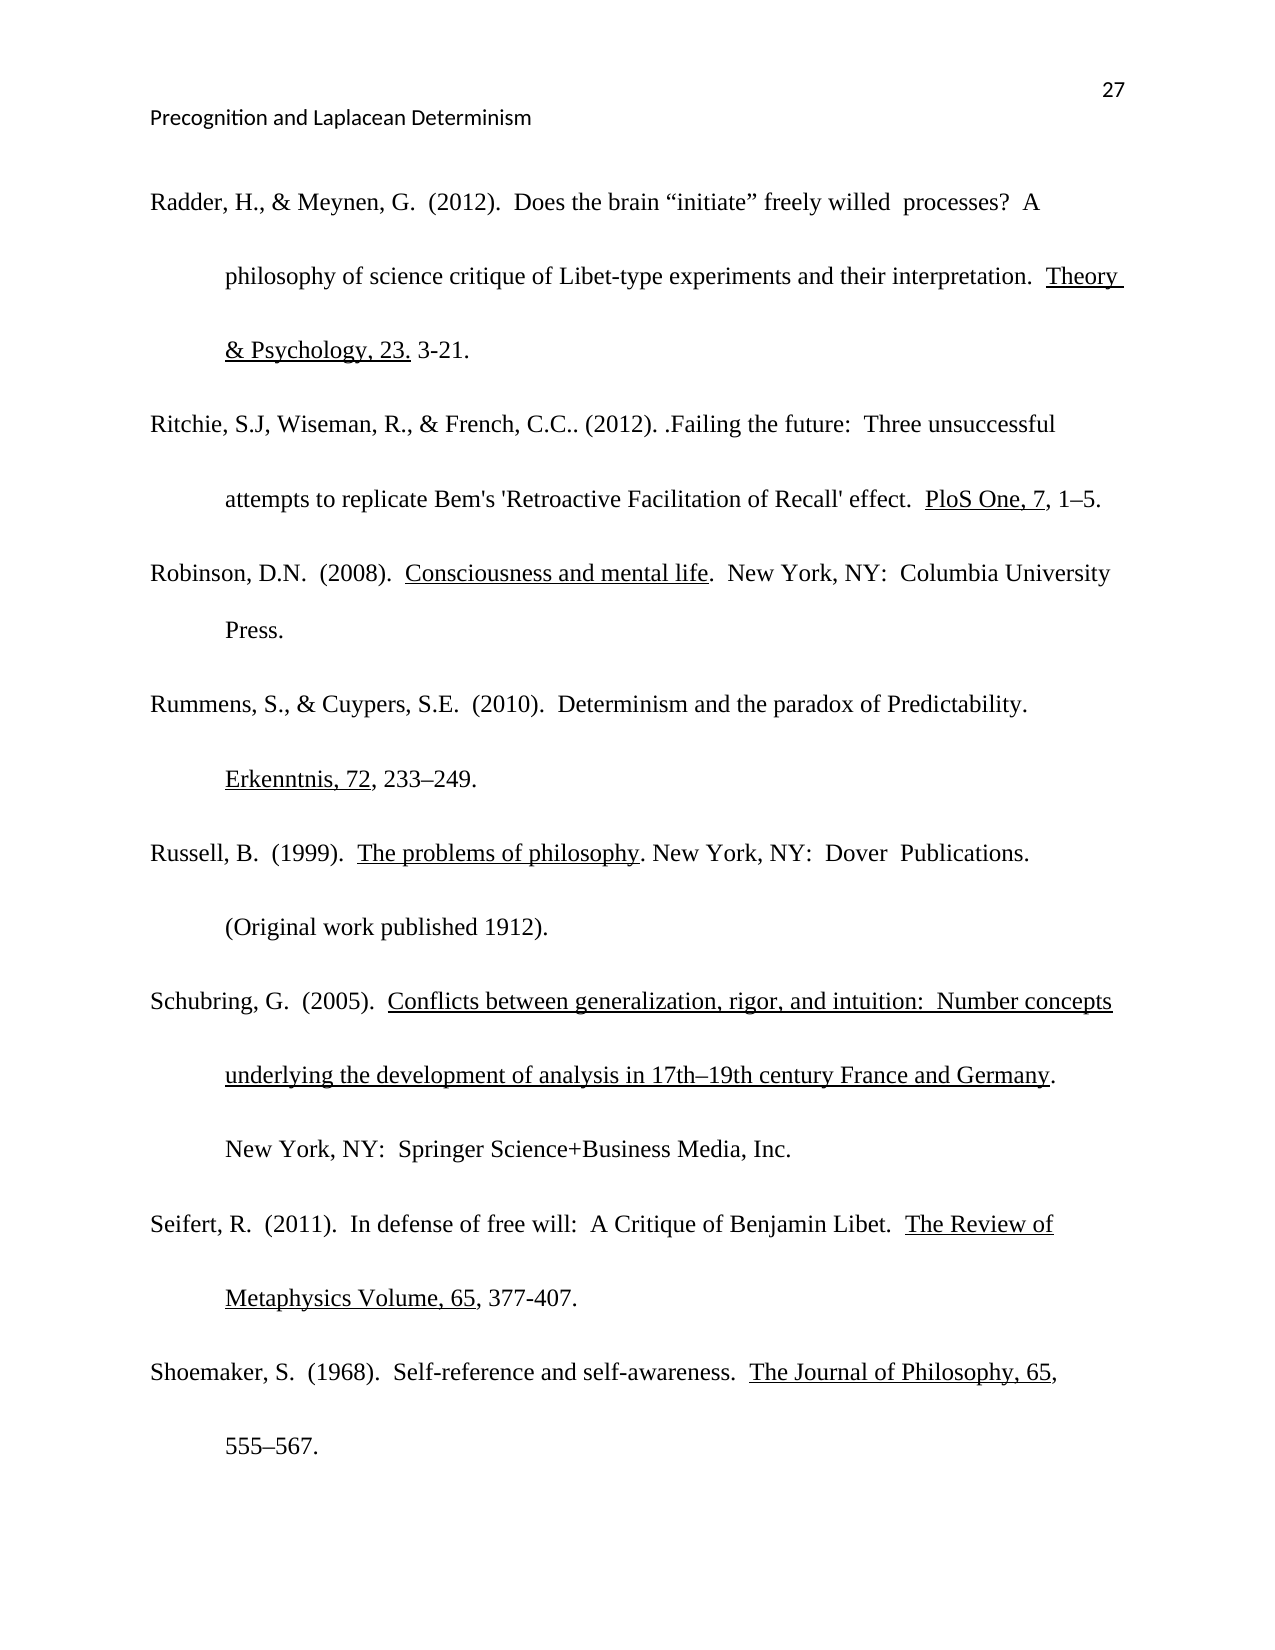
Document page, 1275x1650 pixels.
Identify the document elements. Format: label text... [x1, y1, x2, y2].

text Russell, B. (1999). The problems of philosophy. New York, NY: Dover Publications. [150, 838, 1125, 867]
text Shoemaker, S. (1968). Self-reference and self-awareness. The Journal of Philosophy, 65, [150, 1357, 1125, 1386]
text underlying the development of analysis in 17th–19th century France and Germany. [150, 1060, 1125, 1089]
text attempts to replicate Bem's 'Retroactive Facilitation of Recall' effect. PloS One, 7, 1–5. [150, 484, 1125, 512]
text Rummens, S., & Cuypers, S.E. (2010). Determinism and the paradox of Predictability. [150, 689, 1125, 718]
text 555–567. [150, 1431, 1125, 1460]
text (Original work published 1912). [150, 912, 1125, 941]
text philosophy of science critique of Libet-type experiments and their interpretation. Theory [150, 261, 1125, 290]
text Erkenntnis, 72, 233–249. [150, 764, 1125, 792]
text & Psychology, 23. 3-21. [150, 335, 1125, 364]
text Seifert, R. (2011). In defense of free will: A Critique of Benjamin Libet. The Review of [150, 1209, 1125, 1237]
text Robinson, D.N. (2008). Consciousness and mental life. New York, NY: Columbia University Press. [150, 558, 1125, 644]
text New York, NY: Springer Science+Business Media, Inc. [150, 1134, 1125, 1163]
text Schubring, G. (2005). Conflicts between generalization, rigor, and intuition: Number concepts [150, 986, 1125, 1015]
text Ritchie, S.J, Wiseman, R., & French, C.C.. (2012). .Failing the future: Three unsuccessful [150, 409, 1125, 438]
text Radder, H., & Meynen, G. (2012). Does the brain “initiate” freely willed processes? A [150, 187, 1125, 216]
text Metaphysics Volume, 65, 377-407. [150, 1283, 1125, 1312]
